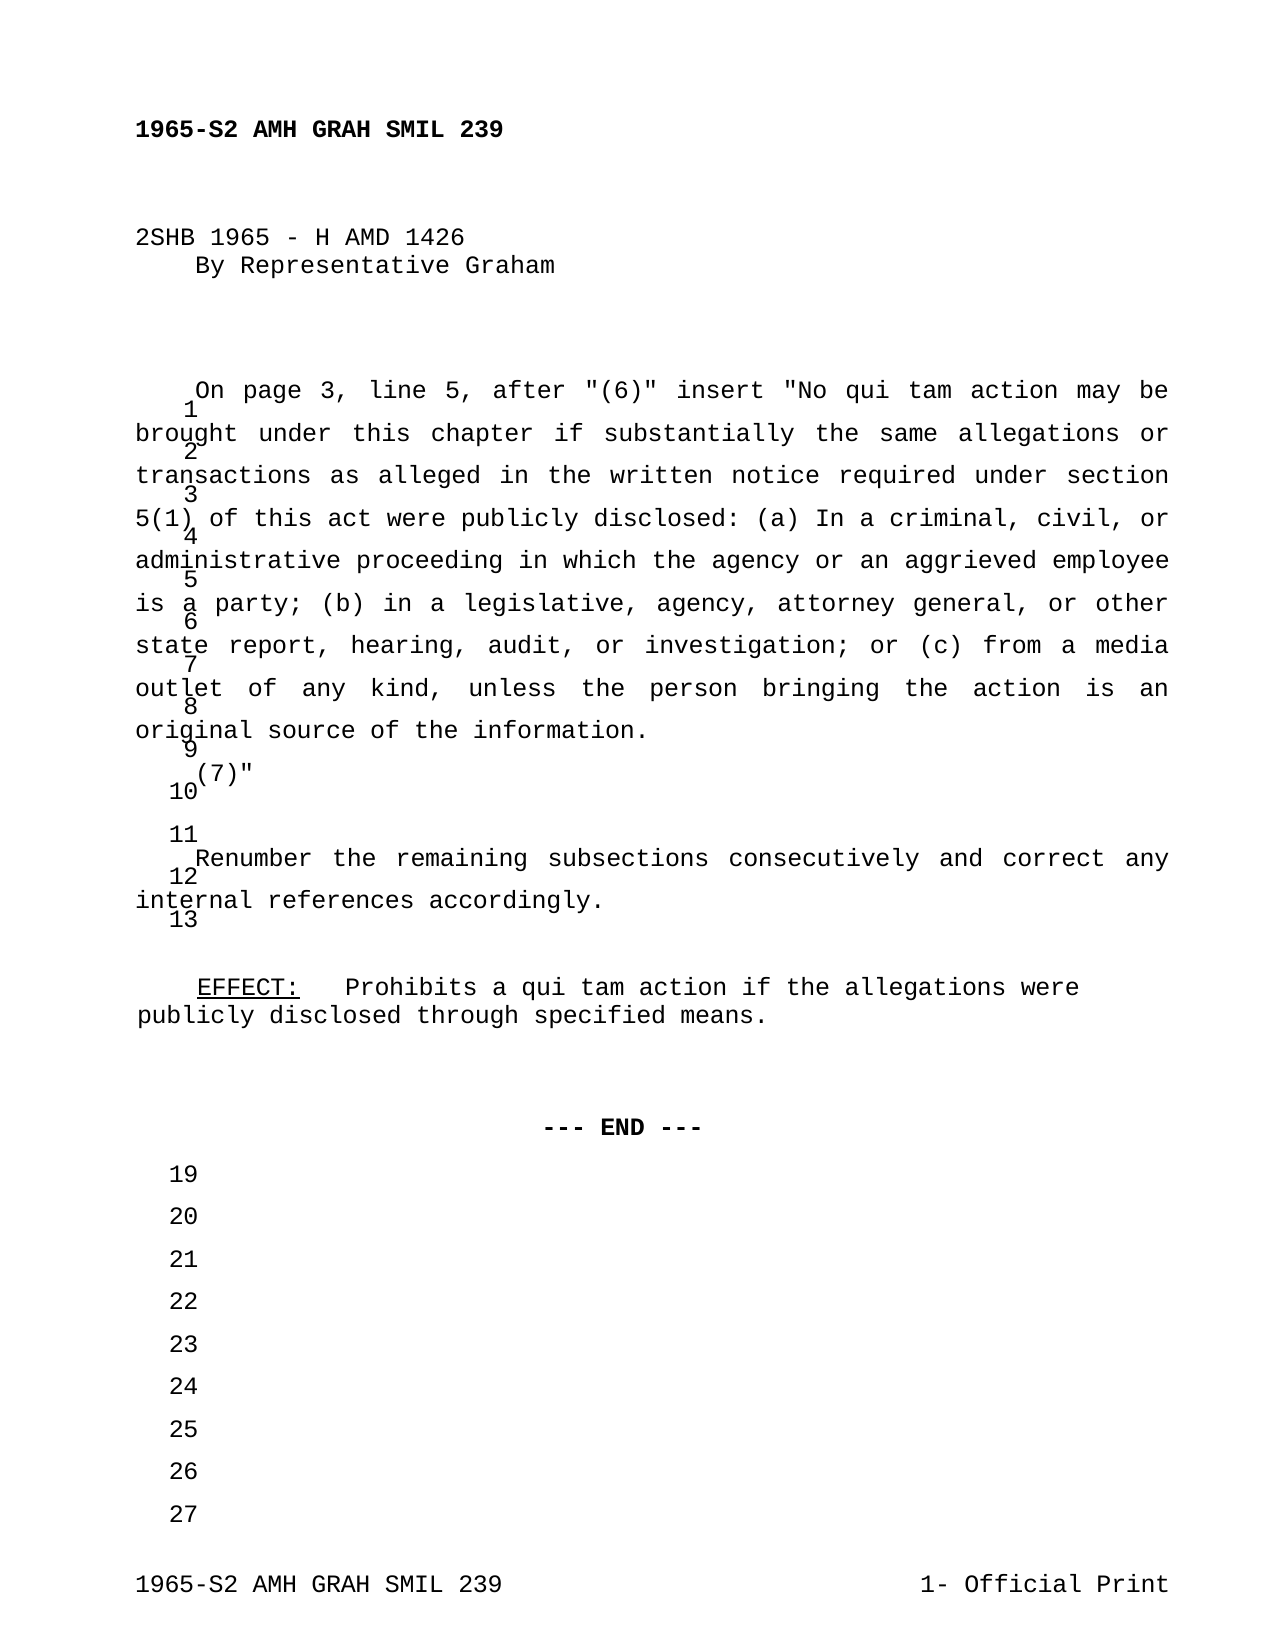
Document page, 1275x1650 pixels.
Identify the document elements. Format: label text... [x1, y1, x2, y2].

text On page 3, line 5, after "(6)" insert "No qui tam action may be brought under this chapter if substantially the same allegations or transactions as alleged in the written notice required under section 5(1) of this act were publicly disclosed: (a) In a criminal, civil, or administrative proceeding in which the agency or an aggrieved employee is a party; (b) in a legislative, agency, attorney general, or other state report, hearing, audit, or investigation; or (c) from a media outlet of any kind, unless the person bringing the action is an original source of the information. [135, 365, 1170, 747]
text (7)" [135, 747, 1170, 790]
text --- END --- [75, 1102, 1170, 1144]
text - [135, 224, 1170, 252]
text Renumber the remaining subsections consecutively and correct any internal references accordingly. [135, 832, 1170, 917]
